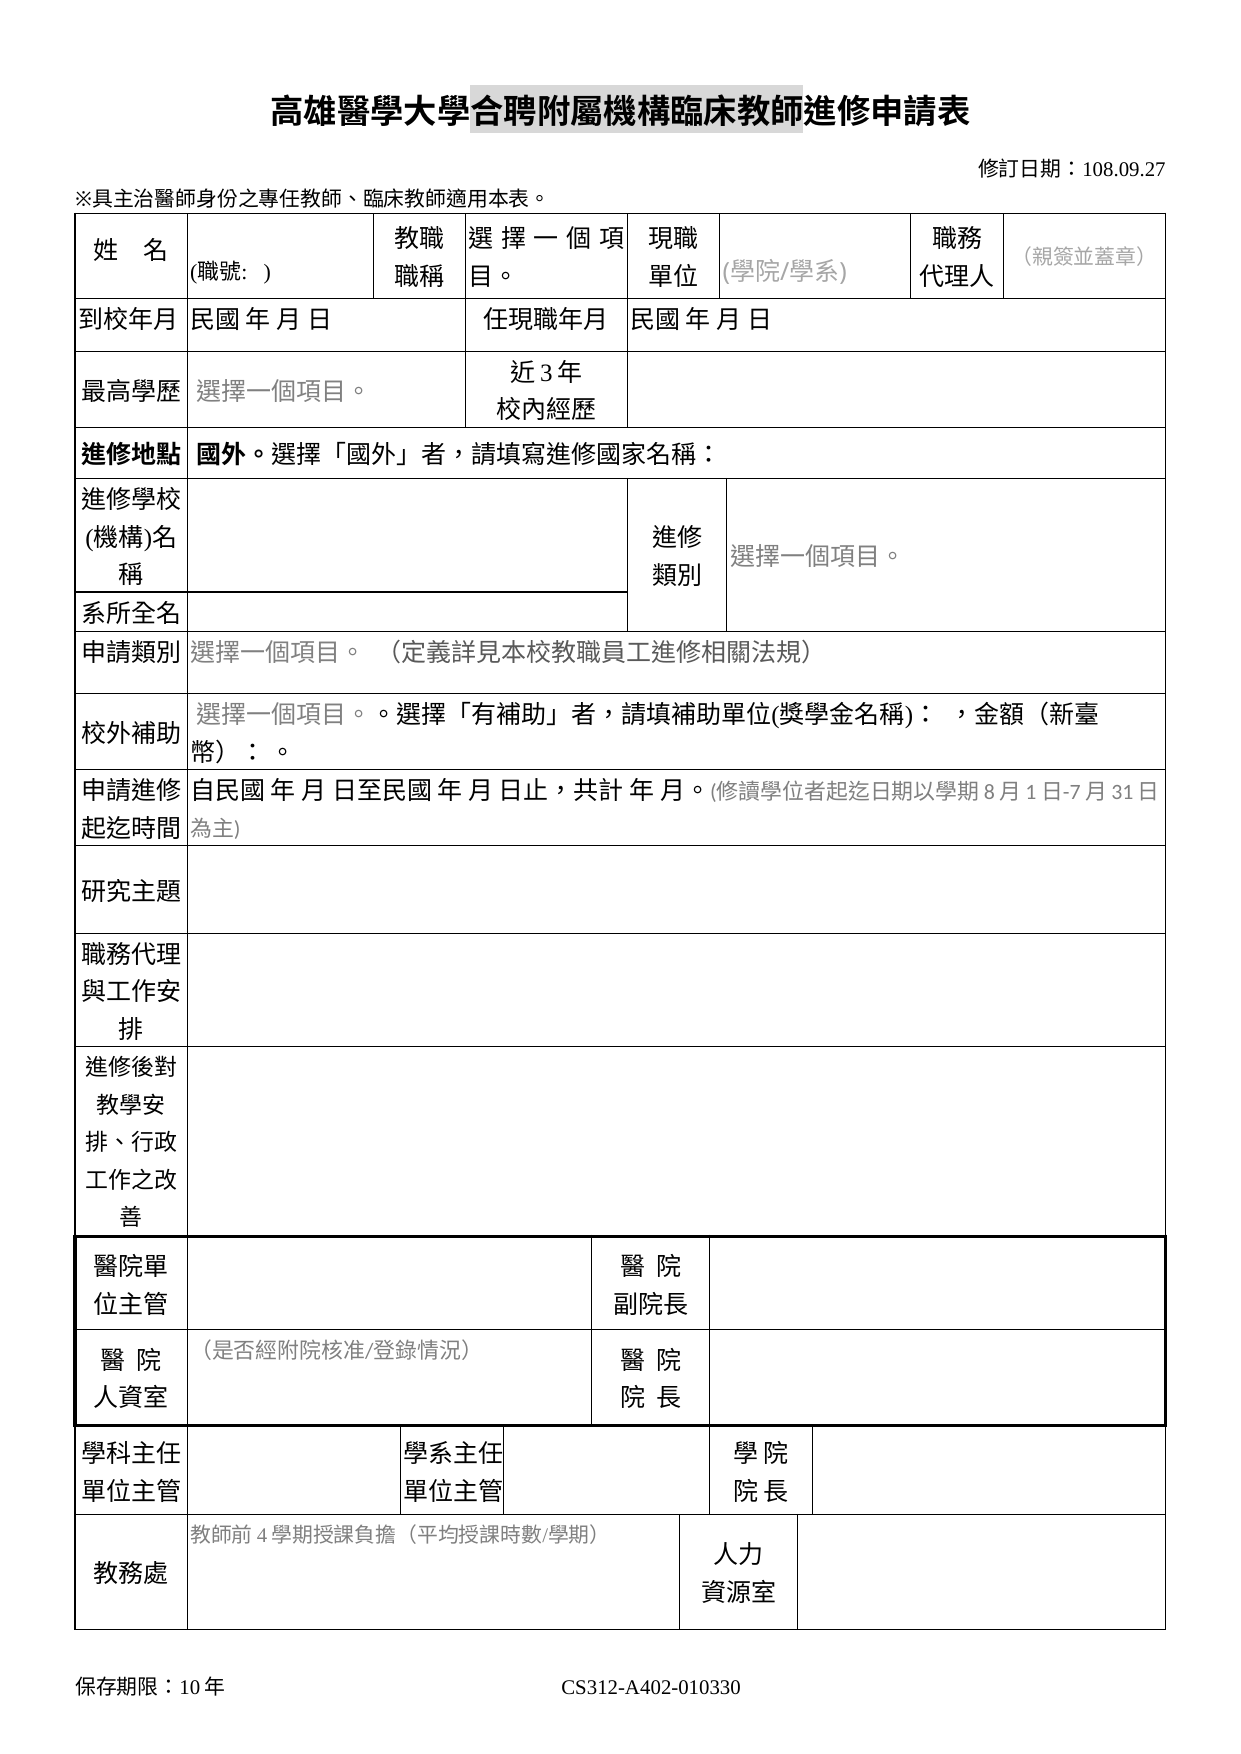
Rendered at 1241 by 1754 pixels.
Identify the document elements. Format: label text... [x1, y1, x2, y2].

text ※具主治醫師身份之專任教師、臨床教師適用本表。 [75, 182, 1165, 213]
text 高雄醫學大學合聘附屬機構臨床教師進修申請表 [75, 85, 470, 133]
table_cell [628, 352, 1165, 427]
table_cell 教務處 [76, 1515, 187, 1629]
table_cell 醫 院 副院長 [592, 1238, 709, 1329]
table_cell [188, 1427, 400, 1514]
table_cell [727, 479, 1165, 631]
table_cell 。選擇「國外」者，請填寫進修國家名稱： [188, 428, 1165, 478]
table_cell 醫 院 院 長 [592, 1330, 709, 1424]
table_header 職務 代理人 [911, 214, 1003, 298]
table_cell 到校年月 [76, 299, 187, 351]
table_cell 學科主任 單位主管 [76, 1427, 187, 1514]
table_cell [188, 846, 1165, 932]
table_cell [188, 593, 627, 631]
table_cell 最高學歷 [76, 352, 187, 427]
table_cell 任現職年月 [466, 299, 627, 351]
table_header 姓 名 [76, 214, 187, 298]
table_header 現職 單位 [628, 214, 719, 298]
table_cell （是否經附院核准/登錄情況） [188, 1330, 591, 1424]
table_cell [188, 1047, 1165, 1234]
table_cell 人力 資源室 [680, 1515, 797, 1629]
table_cell 研究主題 [76, 846, 187, 932]
table_cell [710, 1330, 1164, 1424]
table_cell 申請類別 [76, 632, 187, 693]
table_cell [504, 1427, 709, 1514]
table_cell 近3年 校內經歷 [466, 352, 627, 427]
table_cell 自民國 年 月 日至民國 年 月 日止，共計 年 月。(修讀學位者起迄日期以學期8月1日-7月31日為主) [188, 770, 1165, 845]
table_cell [188, 352, 465, 427]
table_cell 進修地點 [76, 428, 187, 478]
table_cell [813, 1427, 1165, 1514]
table_header (職號: ) [188, 214, 373, 298]
table_header 教職 職稱 [374, 214, 465, 298]
table_cell 醫 院 人資室 [77, 1330, 187, 1424]
table_cell 系所全名 [76, 593, 187, 631]
table_cell 。選擇「有補助」者，請填補助單位(獎學金名稱)： ，金額（新臺幣）： 。 [188, 694, 1165, 769]
table_cell 進修學校(機構)名稱 [76, 479, 187, 591]
table_cell [188, 1238, 591, 1329]
table_cell 學 院 院 長 [710, 1427, 812, 1514]
text 修訂日期：108.09.27 [75, 152, 1165, 182]
table_cell （定義詳見本校教職員工進修相關法規） [188, 632, 1165, 693]
table_cell 進修 類別 [628, 479, 726, 631]
table_cell [798, 1515, 1165, 1629]
table_cell 申請進修 起迄時間 [76, 770, 187, 845]
text 高雄醫學大學合聘附屬機構臨床教師進修申請表 [803, 85, 1165, 133]
table_header （親簽並蓋章） [1004, 214, 1165, 298]
table_cell 教師前4學期授課負擔（平均授課時數/學期） [188, 1515, 679, 1629]
table_header (學院/學系) [720, 214, 910, 298]
table_cell 醫院單 位主管 [77, 1238, 187, 1329]
table_cell [188, 934, 1165, 1046]
table_cell 職務代理與工作安排 [76, 934, 187, 1046]
table_cell [710, 1238, 1164, 1329]
table_cell 校外補助 [76, 694, 187, 769]
table_cell 學系主任 單位主管 [401, 1427, 503, 1514]
table_cell 民國 年 月 日 [188, 299, 465, 351]
table_cell [188, 479, 627, 591]
table_cell 民國 年 月 日 [628, 299, 1165, 351]
table_cell 進修後對教學安排、行政工作之改善 [76, 1047, 187, 1234]
